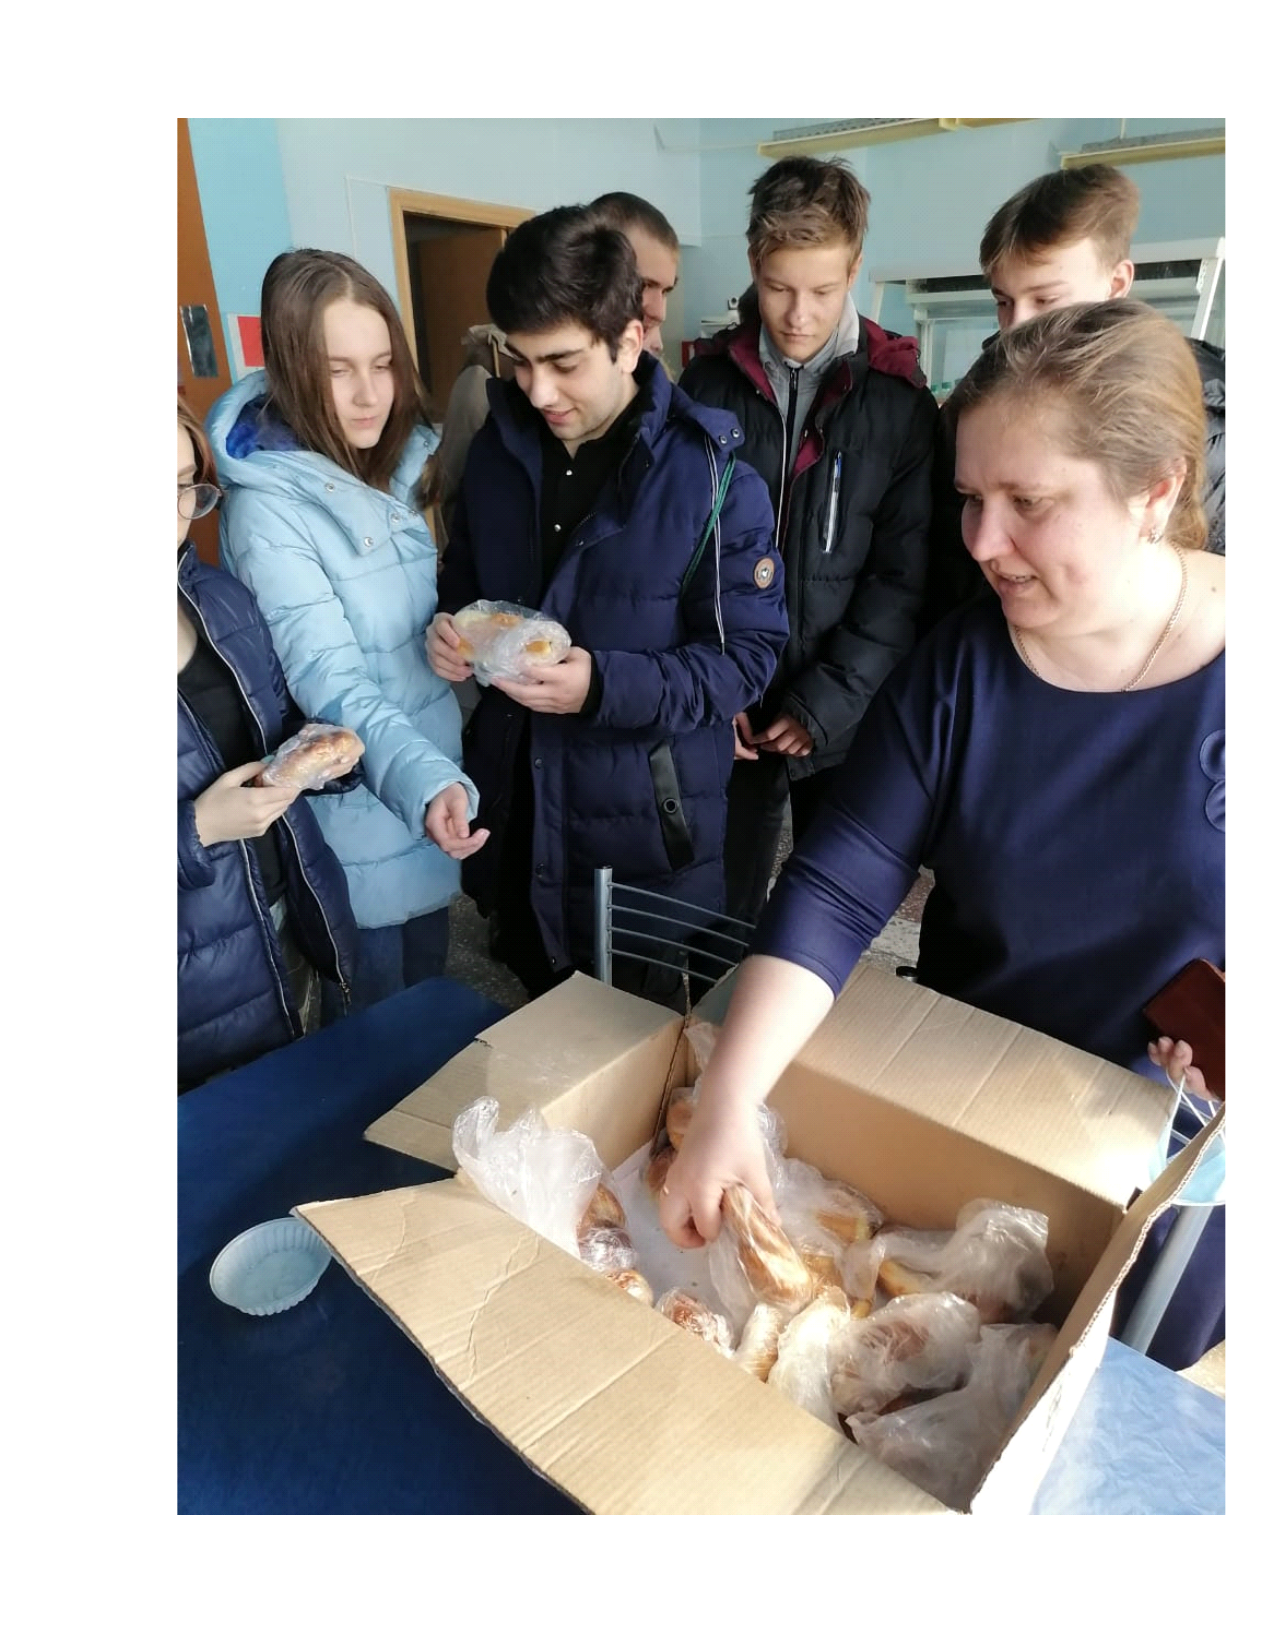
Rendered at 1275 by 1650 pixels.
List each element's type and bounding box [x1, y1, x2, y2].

picture [177, 118, 1226, 1515]
